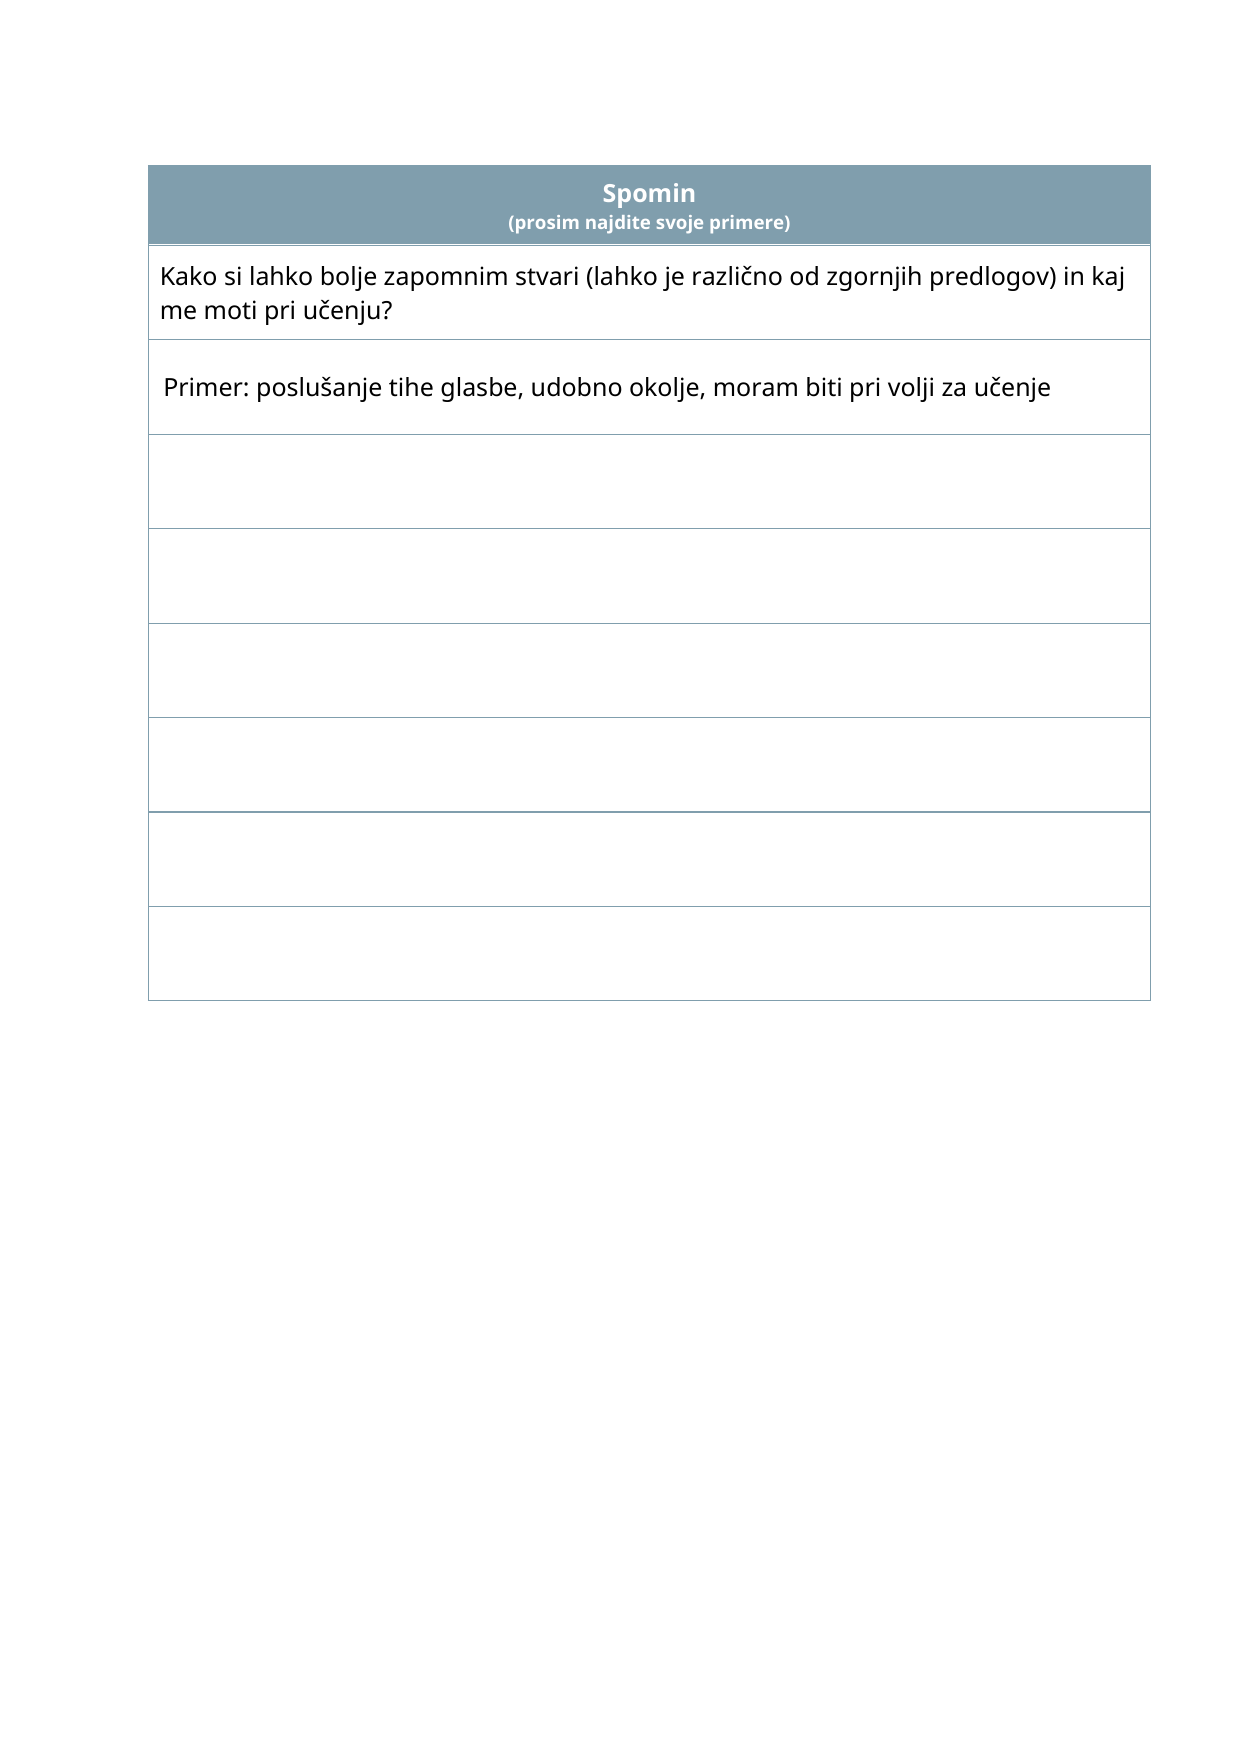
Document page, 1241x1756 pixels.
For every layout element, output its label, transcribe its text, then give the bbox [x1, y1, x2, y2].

table_cell [149, 813, 1150, 906]
table_cell [149, 529, 1150, 622]
table_cell Kako si lahko bolje zapomnim stvari (lahko je različno od zgornjih predlogov) in kaj me moti pri učenju? [149, 246, 1150, 339]
table_cell [149, 435, 1150, 528]
table_header Spomin (prosim najdite svoje primere) [149, 166, 1150, 244]
table_cell Primer: poslušanje tihe glasbe, udobno okolje, moram biti pri volji za učenje [149, 340, 1150, 433]
table_cell [149, 718, 1150, 811]
table_cell [149, 624, 1150, 717]
table_cell [149, 907, 1150, 1000]
